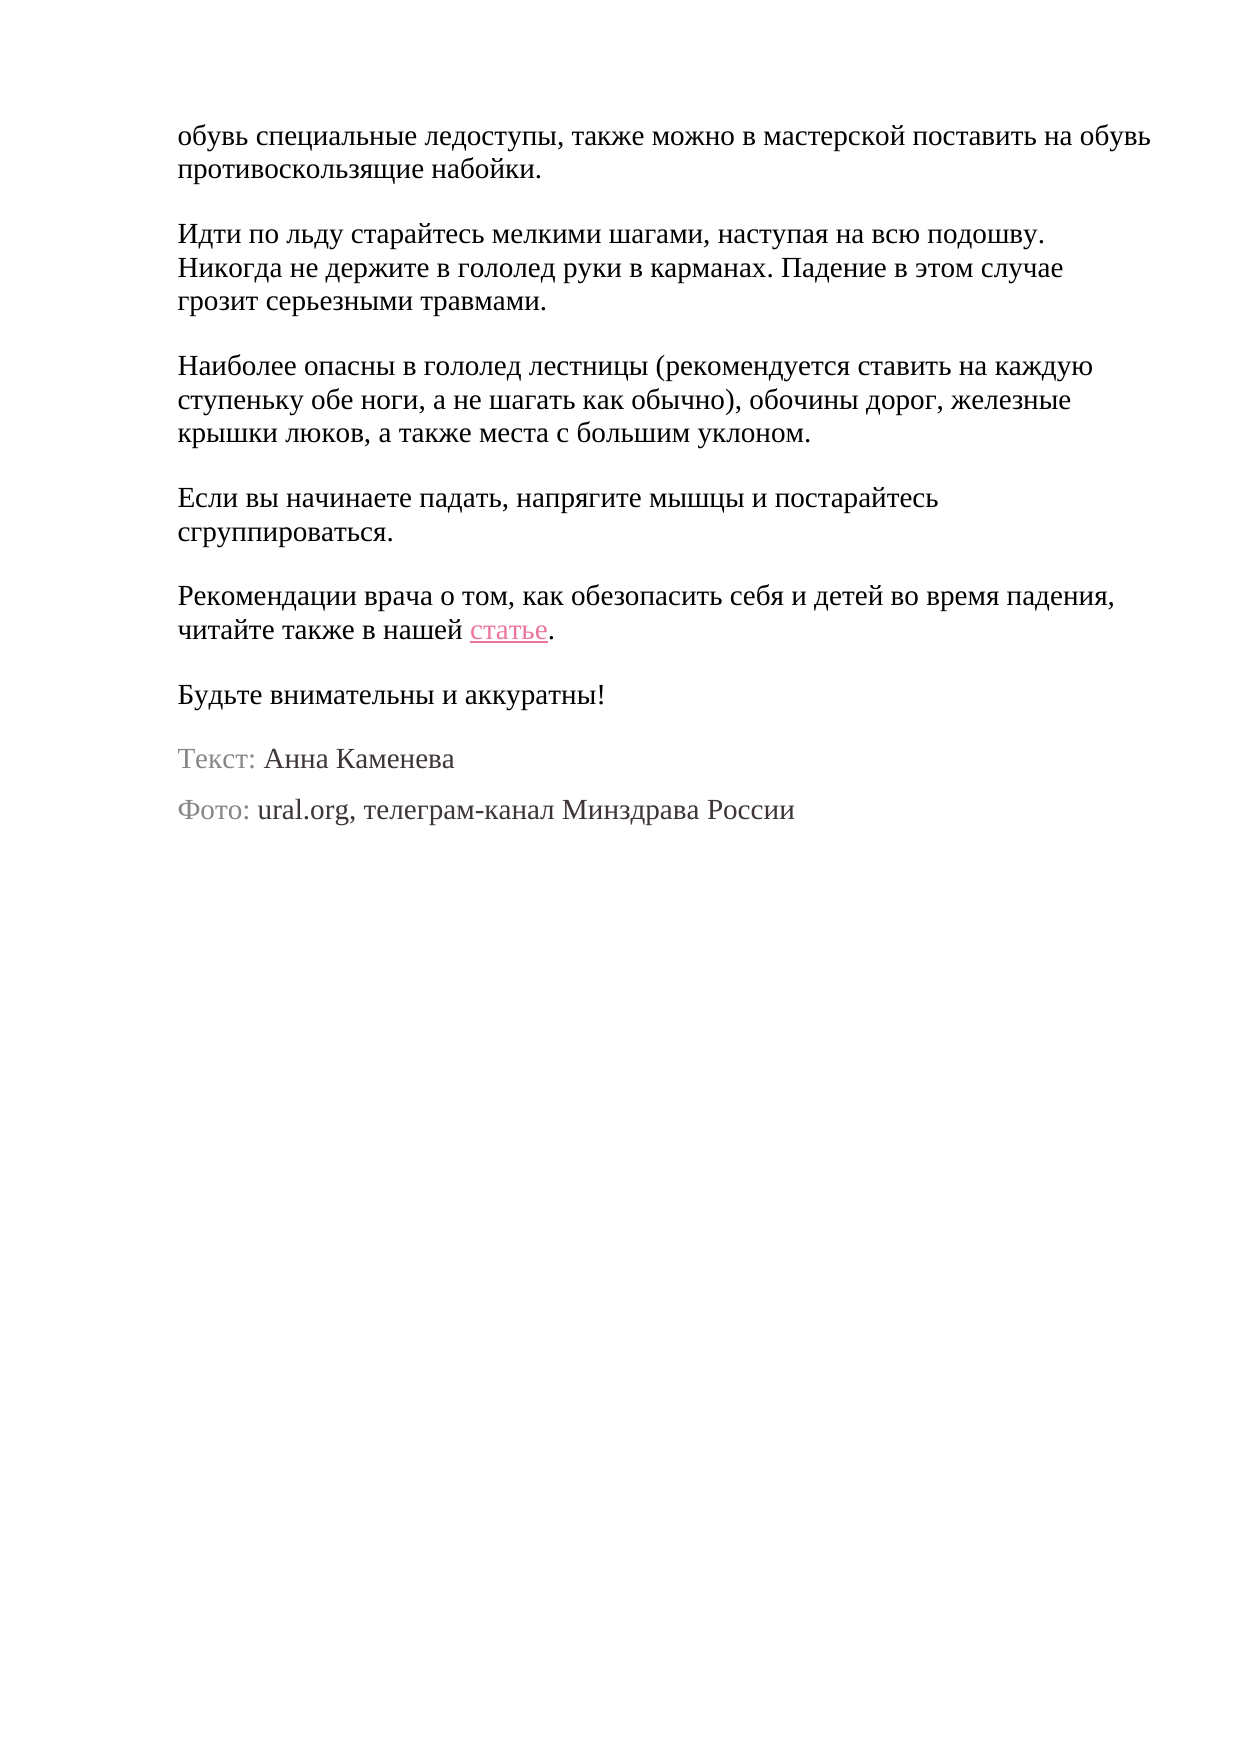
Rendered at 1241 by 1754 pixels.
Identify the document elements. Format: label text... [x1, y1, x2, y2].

text Если вы начинаете падать, напрягите мышцы и постарайтесь сгруппироваться. [177, 480, 1152, 547]
text Фото: ural.org, телеграм-канал Минздрава России [177, 792, 1152, 825]
text Наиболее опасны в гололед лестницы (рекомендуется ставить на каждую ступеньку обе ноги, а не шагать как обычно), обочины дорог, железные крышки люков, а также места с большим уклоном. [177, 348, 1152, 449]
text Текст: Анна Каменева [177, 742, 1152, 775]
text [177, 118, 1152, 185]
text Рекомендации врача о том, как обезопасить себя и детей во время падения, читайте также в нашей статье. [177, 578, 1152, 646]
text Будьте внимательны и аккуратны! [177, 677, 1152, 710]
text Идти по льду старайтесь мелкими шагами, наступая на всю подошву. Никогда не держите в гололед руки в карманах. Падение в этом случае грозит серьезными травмами. [177, 216, 1152, 317]
